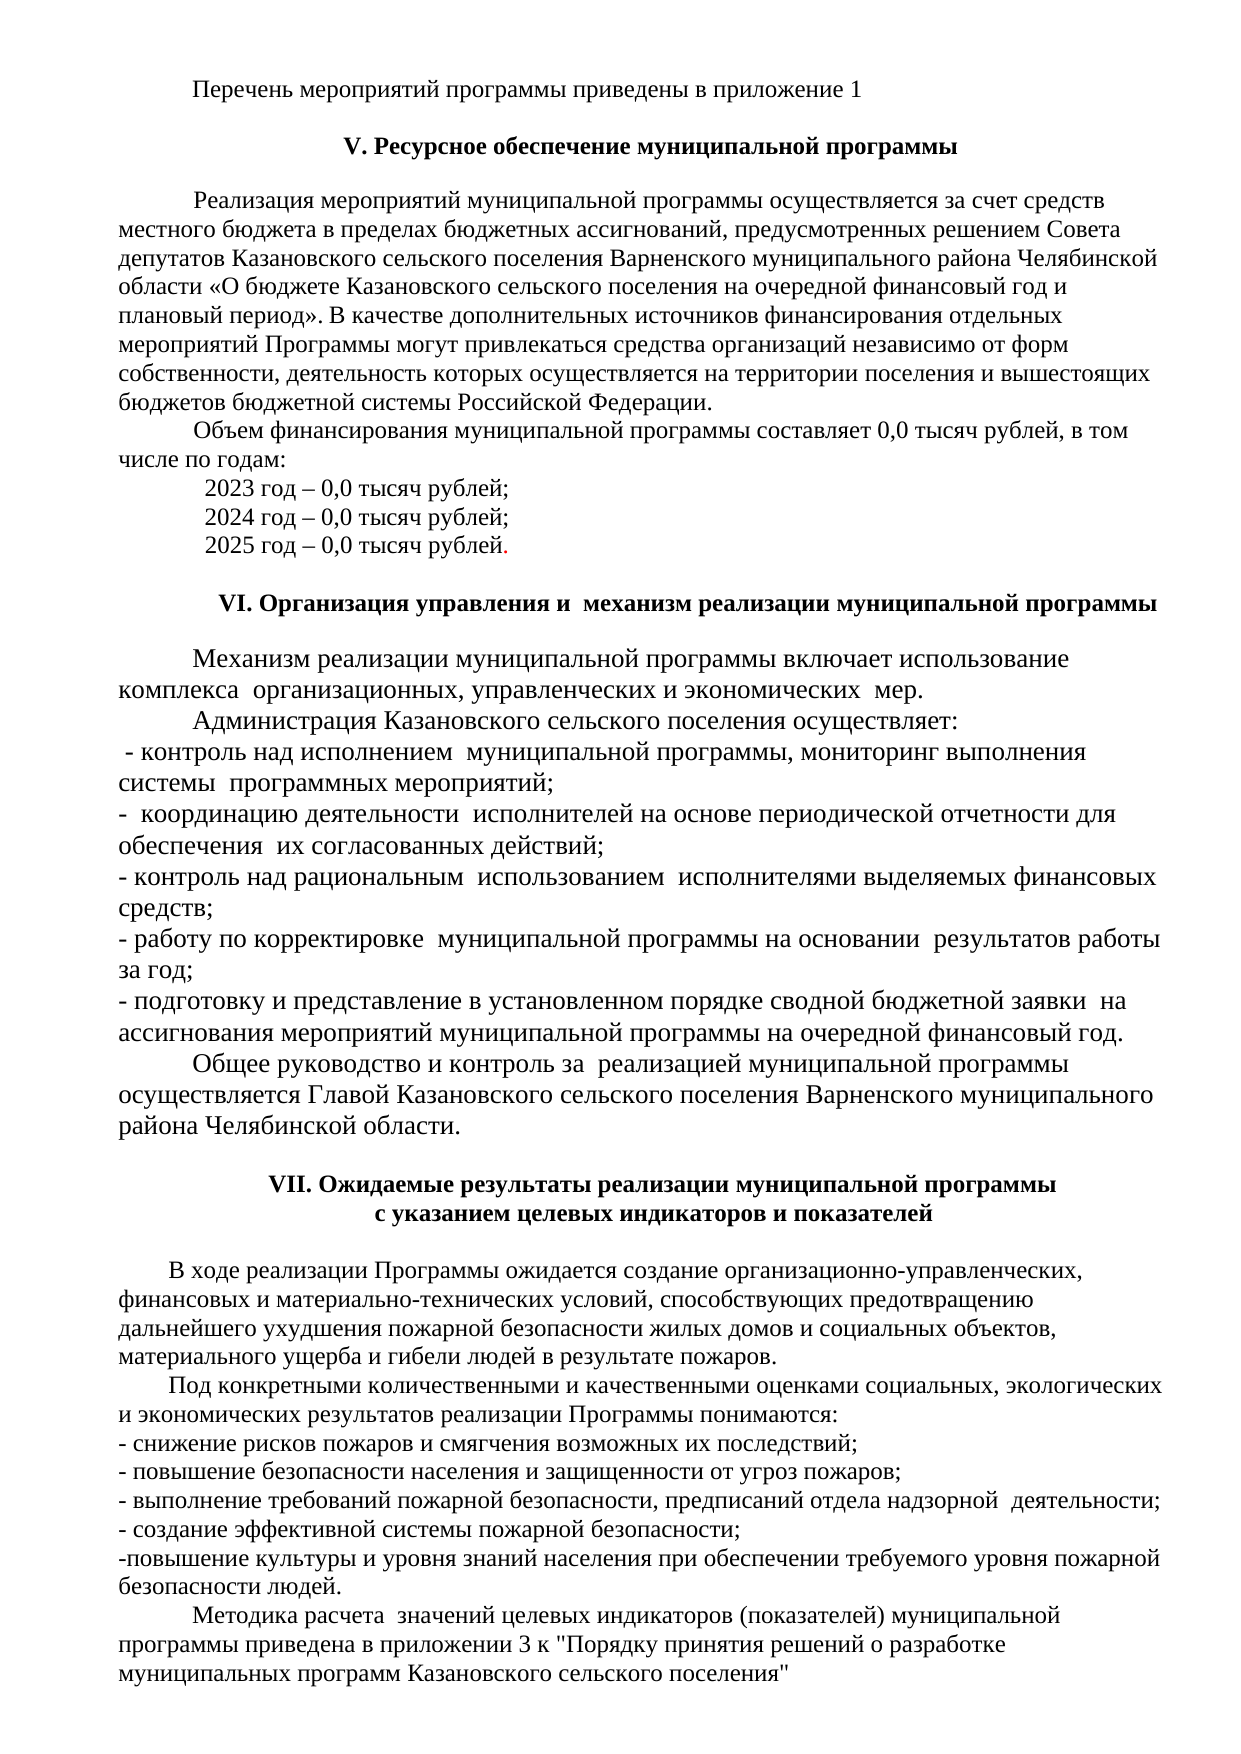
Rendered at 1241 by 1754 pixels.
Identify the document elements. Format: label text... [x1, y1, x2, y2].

text Механизм реализации муниципальной программы включает использование комплекса организационных, управленческих и экономических мер. [118, 642, 1167, 704]
text с указанием целевых индикаторов и показателей [118, 1198, 1167, 1226]
text 2025 год – 0,0 тысяч рублей. [118, 531, 1167, 559]
text Под конкретными количественными и качественными оценками социальных, экологических и экономических результатов реализации Программы понимаются: [118, 1370, 1167, 1428]
text 2024 год – 0,0 тысяч рублей; [118, 502, 1167, 531]
text - контроль над исполнением муниципальной программы, мониторинг выполнения системы программных мероприятий; [118, 735, 1167, 798]
text VI. Организация управления и механизм реализации муниципальной программы [118, 588, 1167, 617]
text Объем финансирования муниципальной программы составляет 0,0 тысяч рублей, в том числе по годам: [118, 416, 1167, 473]
text -повышение культуры и уровня знаний населения при обеспечении требуемого уровня пожарной безопасности людей. [118, 1543, 1167, 1600]
text - повышение безопасности населения и защищенности от угроз пожаров; [118, 1456, 1167, 1485]
text В ходе реализации Программы ожидается создание организационно-управленческих, финансовых и материально-технических условий, способствующих предотвращению дальнейшего ухудшения пожарной безопасности жилых домов и социальных объектов, материального ущерба и гибели людей в результате пожаров. [118, 1255, 1167, 1370]
text VII. Ожидаемые результаты реализации муниципальной программы [118, 1169, 1167, 1198]
text - работу по корректировке муниципальной программы на основании результатов работы за год; [118, 922, 1167, 984]
text - создание эффективной системы пожарной безопасности; [118, 1514, 1167, 1543]
text - координацию деятельности исполнителей на основе периодической отчетности для обеспечения их согласованных действий; [118, 798, 1167, 860]
text Администрация Казановского сельского поселения осуществляет: [118, 704, 1167, 735]
text V. Ресурсное обеспечение муниципальной программы [118, 131, 1167, 160]
text Реализация мероприятий муниципальной программы осуществляется за счет средств местного бюджета в пределах бюджетных ассигнований, предусмотренных решением Совета депутатов Казановского сельского поселения Варненского муниципального района Челябинской области «О бюджете Казановского сельского поселения на очередной финансовый год и плановый период». В качестве дополнительных источников финансирования отдельных мероприятий Программы могут привлекаться средства организаций независимо от форм собственности, деятельность которых осуществляется на территории поселения и вышестоящих бюджетов бюджетной системы Российской Федерации. [118, 185, 1167, 416]
text - снижение рисков пожаров и смягчения возможных их последствий; [118, 1428, 1167, 1456]
text 2023 год – 0,0 тысяч рублей; [118, 473, 1167, 502]
list Перечень мероприятий программы приведены в приложение 1 [118, 74, 1167, 103]
text - подготовку и представление в установленном порядке сводной бюджетной заявки на ассигнования мероприятий муниципальной программы на очередной финансовый год. [118, 984, 1167, 1047]
text - выполнение требований пожарной безопасности, предписаний отдела надзорной деятельности; [118, 1485, 1167, 1514]
text Общее руководство и контроль за реализацией муниципальной программы осуществляется Главой Казановского сельского поселения Варненского муниципального района Челябинской области. [118, 1047, 1167, 1140]
text - контроль над рациональным использованием исполнителями выделяемых финансовых средств; [118, 860, 1167, 922]
text Методика расчета значений целевых индикаторов (показателей) муниципальной программы приведена в приложении 3 к "Порядку принятия решений о разработке муниципальных программ Казановского сельского поселения" [118, 1600, 1167, 1686]
